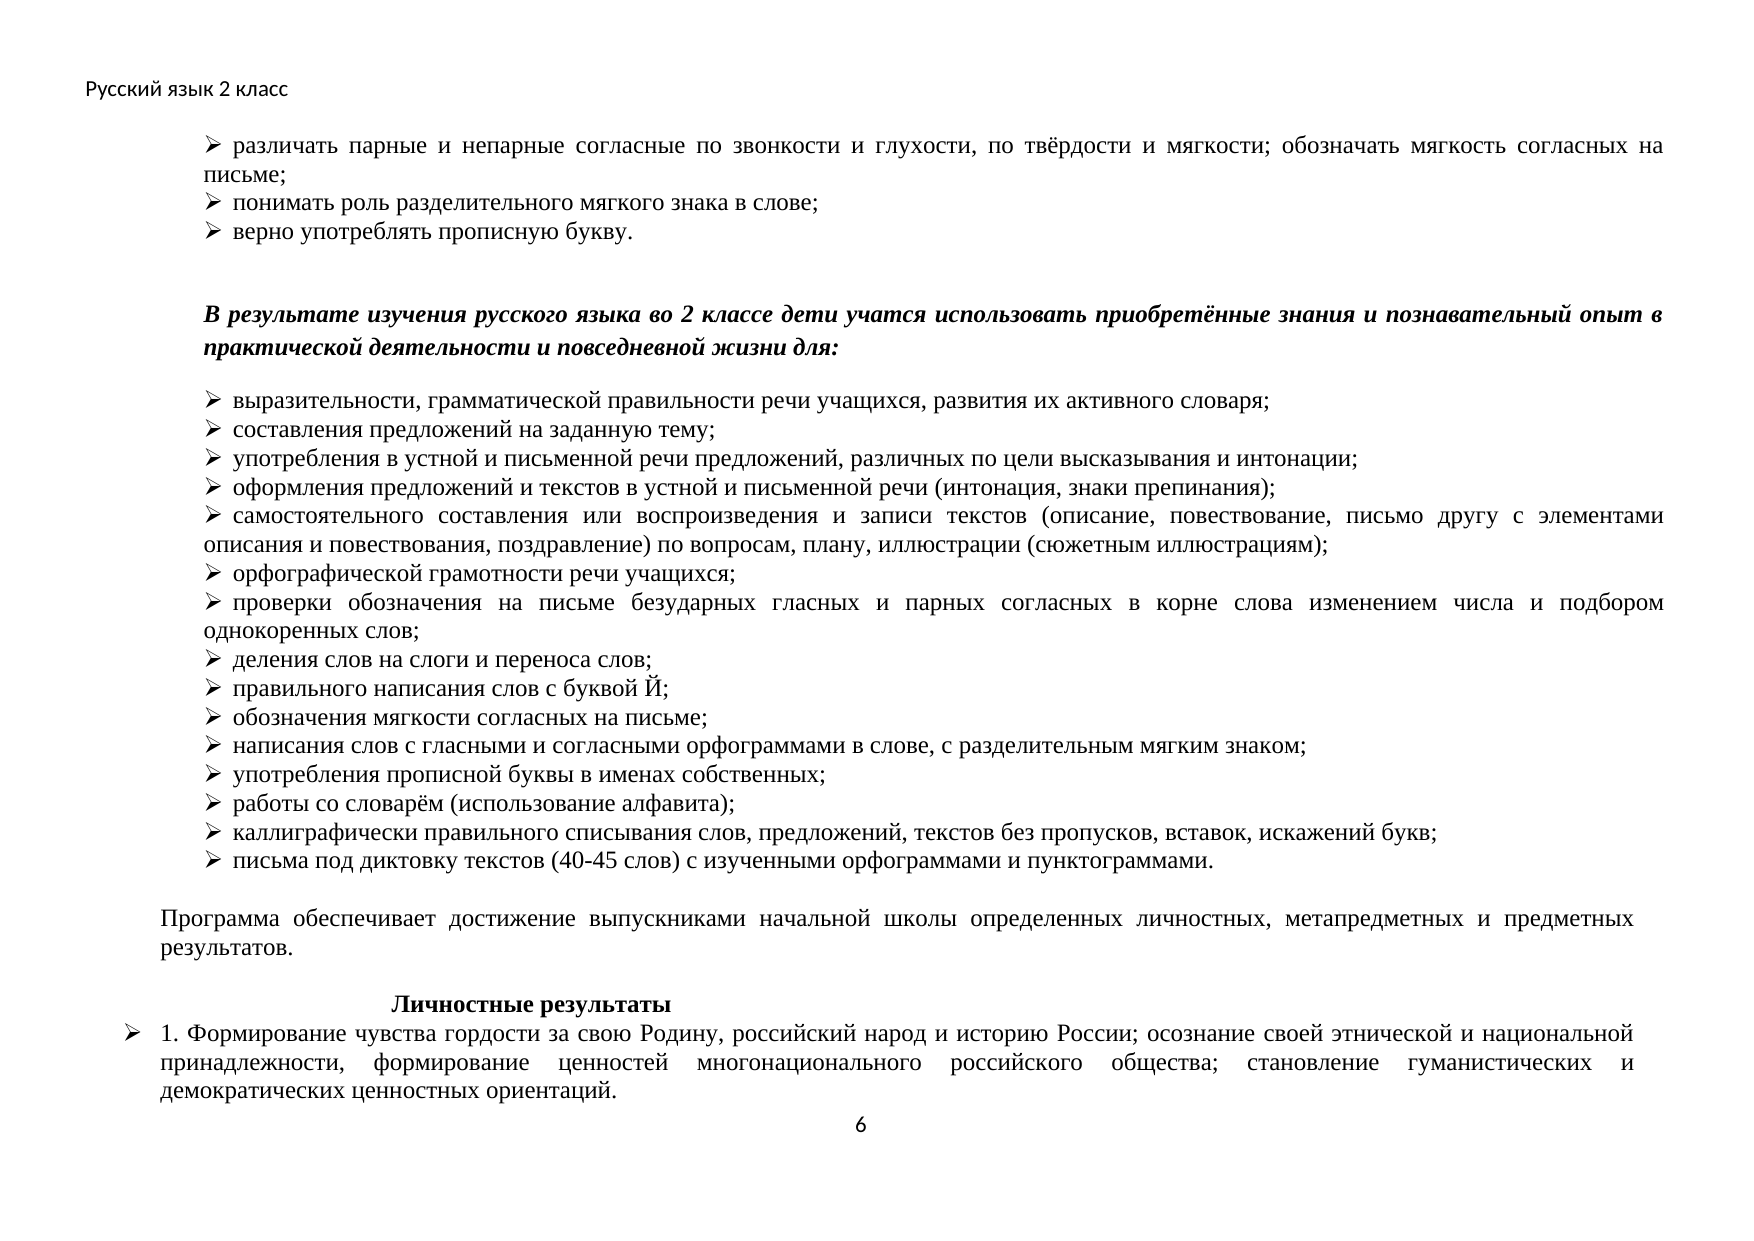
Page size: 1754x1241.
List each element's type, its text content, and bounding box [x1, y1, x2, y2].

list употребления в устной и письменной речи предложений, различных по цели высказывания и интонации; [203, 443, 1665, 472]
list оформления предложений и текстов в устной и письменной речи (интонация, знаки препинания); [203, 472, 1665, 501]
list самостоятельного составления или воспроизведения и записи текстов (описание, повествование, письмо другу с элементами описания и повествования, поздравление) по вопросам, плану, иллюстрации (сюжетным иллюстрациям); [203, 501, 1665, 558]
list 1. Формирование чувства гордости за свою Родину, российский народ и историю России; осознание своей этнической и национальной принадлежности, формирование ценностей многонационального российского общества; становление гуманистических и демократических ценностных ориентаций. [123, 1018, 1636, 1104]
list выразительности, грамматической правильности речи учащихся, развития их активного словаря; [203, 386, 1665, 414]
list работы со словарём (использование алфавита); [203, 788, 1665, 817]
list деления слов на слоги и переноса слов; [203, 644, 1665, 673]
list проверки обозначения на письме безударных гласных и парных согласных в корне слова изменением числа и подбором однокоренных слов; [203, 587, 1665, 644]
list различать парные и непарные согласные по звонкости и глухости, по твёрдости и мягкости; обозначать мягкость согласных на письме; [203, 130, 1665, 187]
text В результате изучения русского языка во 2 классе дети учатся использовать приобретённые знания и познавательный опыт в практической деятельности и повседневной жизни для: [203, 299, 1665, 361]
list каллиграфически правильного списывания слов, предложений, текстов без пропусков, вставок, искажений букв; [203, 817, 1665, 846]
list употребления прописной буквы в именах собственных; [203, 759, 1665, 788]
list письма под диктовку текстов (40-45 слов) с изученными орфограммами и пунктограммами. [203, 846, 1665, 874]
list обозначения мягкости согласных на письме; [203, 702, 1665, 731]
list верно употреблять прописную букву. [203, 216, 1665, 245]
list составления предложений на заданную тему; [203, 414, 1665, 443]
list написания слов с гласными и согласными орфограммами в слове, с разделительным мягким знаком; [203, 731, 1665, 759]
list Личностные результаты [160, 989, 1636, 1018]
list орфографической грамотности речи учащихся; [203, 558, 1665, 587]
list Программа обеспечивает достижение выпускниками начальной школы определенных личностных, метапредметных и предметных результатов. [160, 903, 1636, 961]
list понимать роль разделительного мягкого знака в слове; [203, 187, 1665, 216]
list правильного написания слов с буквой Й; [203, 673, 1665, 702]
